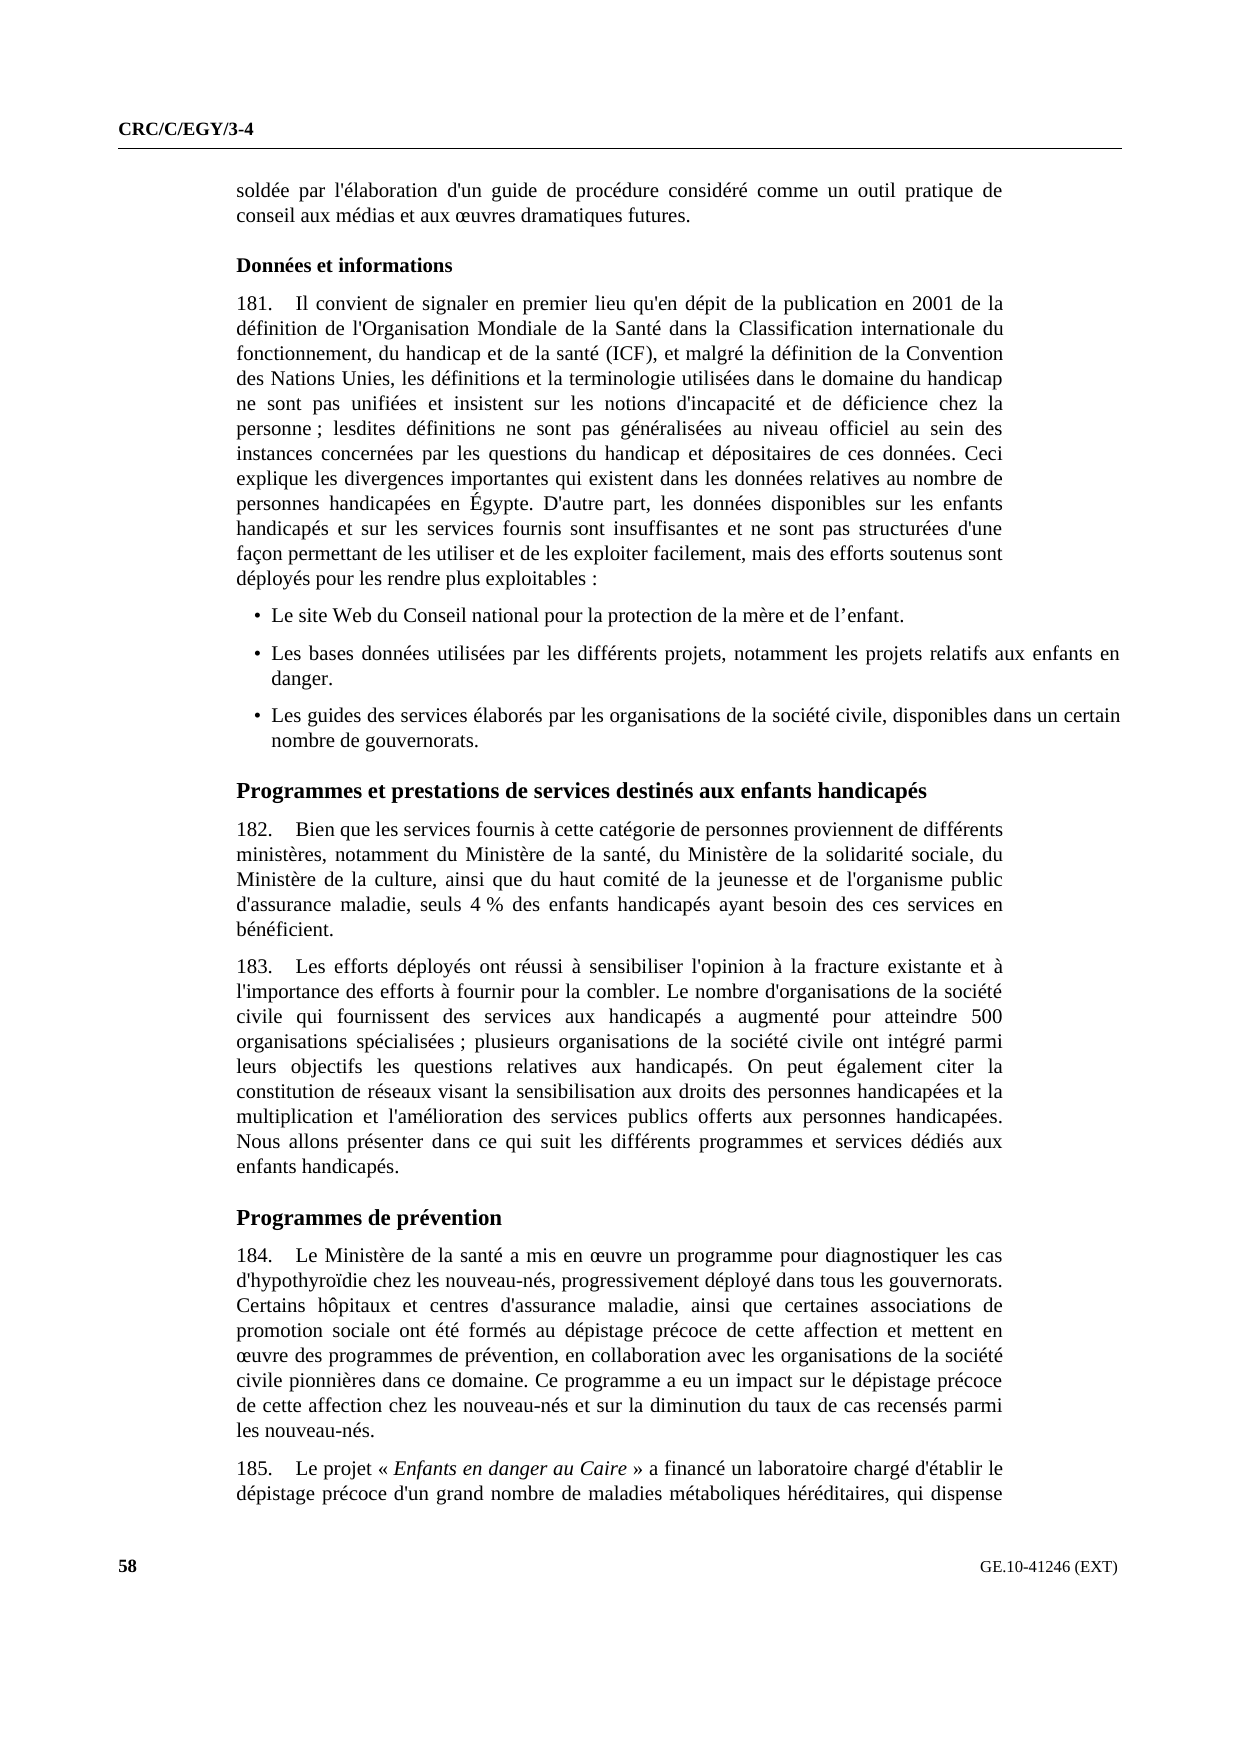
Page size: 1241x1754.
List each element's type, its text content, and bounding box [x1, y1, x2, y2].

text Programmes et prestations de services destinés aux enfants handicapés [236, 777, 1004, 803]
text Les guides des services élaborés par les organisations de la société civile, disponibles dans un certain nombre de gouvernorats. [253, 702, 1122, 752]
text 181. Il convient de signaler en premier lieu qu'en dépit de la publication en 2001 de la définition de l'Organisation Mondiale de la Santé dans la Classification internationale du fonctionnement, du handicap et de la santé (ICF), et malgré la définition de la Convention des Nations Unies, les définitions et la terminologie utilisées dans le domaine du handicap ne sont pas unifiées et insistent sur les notions d'incapacité et de déficience chez la personne ; lesdites définitions ne sont pas généralisées au niveau officiel au sein des instances concernées par les questions du handicap et dépositaires de ces données. Ceci explique les divergences importantes qui existent dans les données relatives au nombre de personnes handicapées en Égypte. D'autre part, les données disponibles sur les enfants handicapés et sur les services fournis sont insuffisantes et ne sont pas structurées d'une façon permettant de les utiliser et de les exploiter facilement, mais des efforts soutenus sont déployés pour les rendre plus exploitables : [236, 290, 1004, 590]
text 183. Les efforts déployés ont réussi à sensibiliser l'opinion à la fracture existante et à l'importance des efforts à fournir pour nombre d'organisations de la société civile qui fournissent des services aux handicapés a augmenté pour atteindre 500 organisations spécialisées ; plusieurs organisations de la société civile ont intégré parmi leurs objectifs les questions relatives aux handicapés. On peut également citer la constitution de réseaux visant la sensibilisation aux droits des personnes handicapées et la multiplication et l'amélioration des services publics offerts aux personnes handicapées. Nous allons présenter dans ce qui suit les différents programmes et services dédiés aux enfants handicapés. [236, 953, 1004, 1178]
text Données et informations [236, 252, 1004, 277]
text Les bases données utilisées par les différents projets, notamment les projets relatifs aux enfants en danger. [253, 640, 1122, 690]
text 182. Bien que les services fournis à cette catégorie de personnes proviennent de différents ministères, notamment du Ministère de la santé, du Ministère de la solidarité sociale, du Ministère de la culture, ainsi que du haut comité de la jeunesse et de l'organisme public d'assurance maladie, seuls 4 % des enfants handicapés ayant besoin des ces services en bénéficient. [236, 816, 1004, 941]
text Le site Web du Conseil national pour la protection de la mère et de l’enfant. [253, 602, 1122, 627]
text Programmes de prévention [236, 1203, 1004, 1230]
text 184. Le Ministère de la santé a mis en œuvre un programme pour diagnostiquer les cas d'hypothyroïdie chez les nouveau-nés, progressivement déployé dans tous les gouvernorats. Certains hôpitaux et centres d'assurance maladie, ainsi que certaines associations de promotion sociale ont été formés au dépistage précoce de cette affection et mettent en œuvre des programmes de prévention, en collaboration avec les organisations de la société civile pionnières dans ce domaine. Ce programme a eu un impact sur le dépistage précoce de cette affection chez les nouveau-nés et sur la diminution du taux de cas recensés parmi les nouveau-nés. [236, 1242, 1004, 1442]
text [236, 177, 1004, 227]
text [236, 1455, 1004, 1505]
